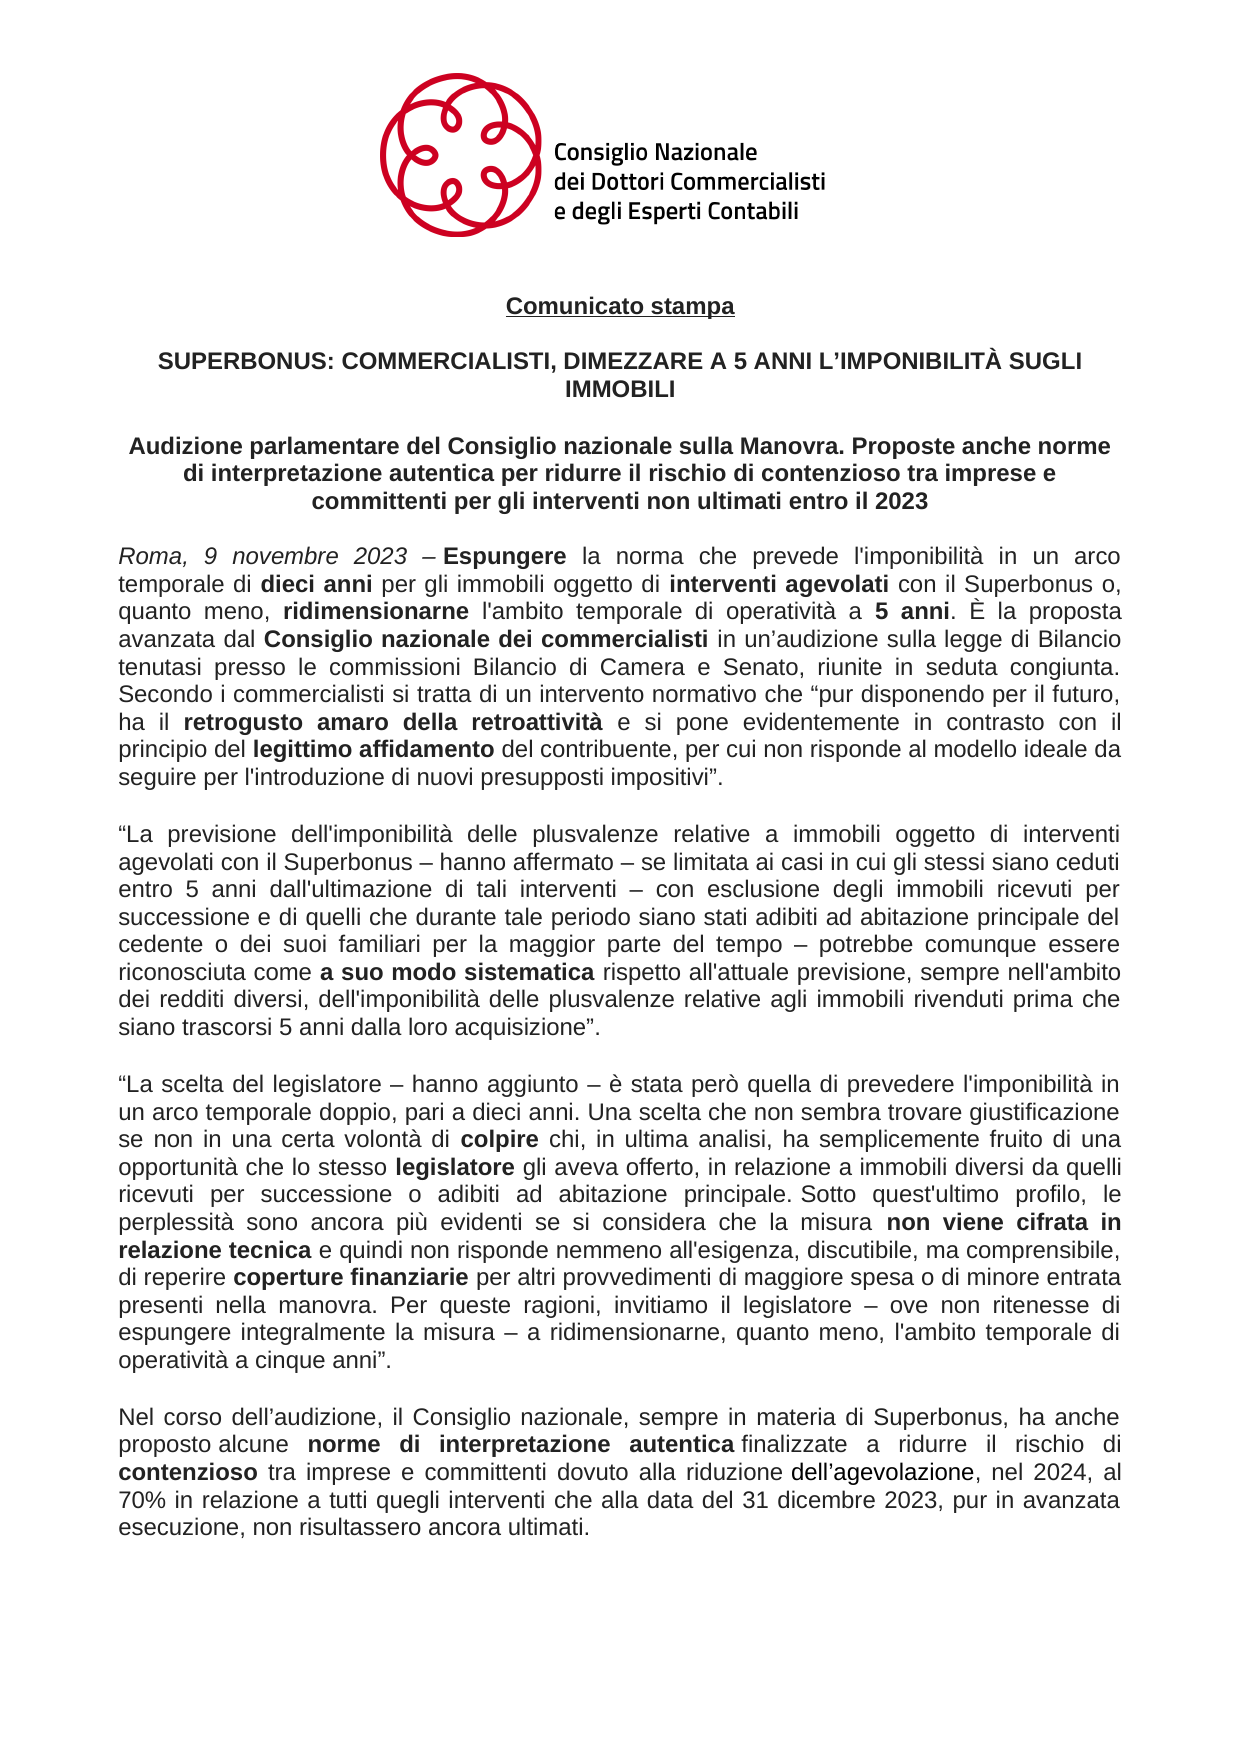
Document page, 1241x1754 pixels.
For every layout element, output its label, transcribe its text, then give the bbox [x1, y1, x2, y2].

text Nel corso dell’audizione, il Consiglio nazionale, sempre in materia di Superbonus, ha anche proposto alcune norme di interpretazione autentica finalizzate a ridurre il rischio di contenzioso tra imprese e committenti dovuto alla riduzione dell’agevolazione, nel 2024, al 70% in relazione a tutti quegli interventi che alla data del 31 dicembre 2023, pur in avanzata esecuzione, non risultassero ancora ultimati. [118, 1403, 1122, 1541]
text Roma, 9 novembre 2023 – Espungere la norma che prevede l'imponibilità in un arco temporale di dieci anni per gli immobili oggetto di interventi agevolati con il Superbonus o, quanto meno, ridimensionarne l'ambito temporale di operatività a 5 anni. È la proposta avanzata dal Consiglio nazionale dei commercialisti in un’audizione sulla legge di Bilancio tenutasi presso le commissioni Bilancio di Camera e Senato, riunite in seduta congiunta. Secondo i commercialisti si tratta di un intervento normativo che “pur disponendo per il futuro, ha il retrogusto amaro della retroattività e si pone evidentemente in contrasto con il principio del legittimo affidamento del contribuente, per cui non risponde al modello ideale da seguire per l'introduzione di nuovi presupposti impositivi”. [118, 542, 1122, 791]
picture [380, 73, 861, 237]
text Audizione parlamentare del Consiglio nazionale sulla Manovra. Proposte anche norme di interpretazione autentica per ridurre il rischio di contenzioso tra imprese e committenti per gli interventi non ultimati entro il 2023 [118, 432, 1122, 514]
text “La previsione dell'imponibilità delle plusvalenze relative a immobili oggetto di interventi agevolati con il Superbonus – hanno affermato – se limitata ai casi in cui gli stessi siano ceduti entro 5 anni dall'ultimazione di tali interventi – con esclusione degli immobili ricevuti per successione e di quelli che durante tale periodo siano stati adibiti ad abitazione principale del cedente o dei suoi familiari per la maggior parte del tempo – potrebbe comunque essere riconosciuta come a suo modo sistematica rispetto all'attuale previsione, sempre nell'ambito dei redditi diversi, dell'imponibilità delle plusvalenze relative agli immobili rivenduti prima che siano trascorsi 5 anni dalla loro acquisizione”. [118, 820, 1122, 1041]
text Comunicato stampa [118, 292, 1122, 319]
text “La scelta del legislatore – hanno aggiunto – è stata però quella di prevedere l'imponibilità in un arco temporale doppio, pari a dieci anni. Una scelta che non sembra trovare giustificazione se non in una certa volontà di colpire chi, in ultima analisi, ha semplicemente fruito di una opportunità che lo stesso legislatore gli aveva offerto, in relazione a immobili diversi da quelli ricevuti per successione o adibiti ad abitazione principale. Sotto quest'ultimo profilo, le perplessità sono ancora più evidenti se si considera che la misura non viene cifrata in relazione tecnica e quindi non risponde nemmeno all'esigenza, discutibile, ma comprensibile, di reperire coperture finanziarie per altri provvedimenti di maggiore spesa o di minore entrata presenti nella manovra. Per queste ragioni, invitiamo il legislatore – ove non ritenesse di espungere integralmente la misura – a ridimensionarne, quanto meno, l'ambito temporale di operatività a cinque anni”. [118, 1070, 1122, 1373]
text SUPERBONUS: COMMERCIALISTI, DIMEZZARE A 5 ANNI L’IMPONIBILITÀ SUGLI IMMOBILI [118, 347, 1122, 402]
